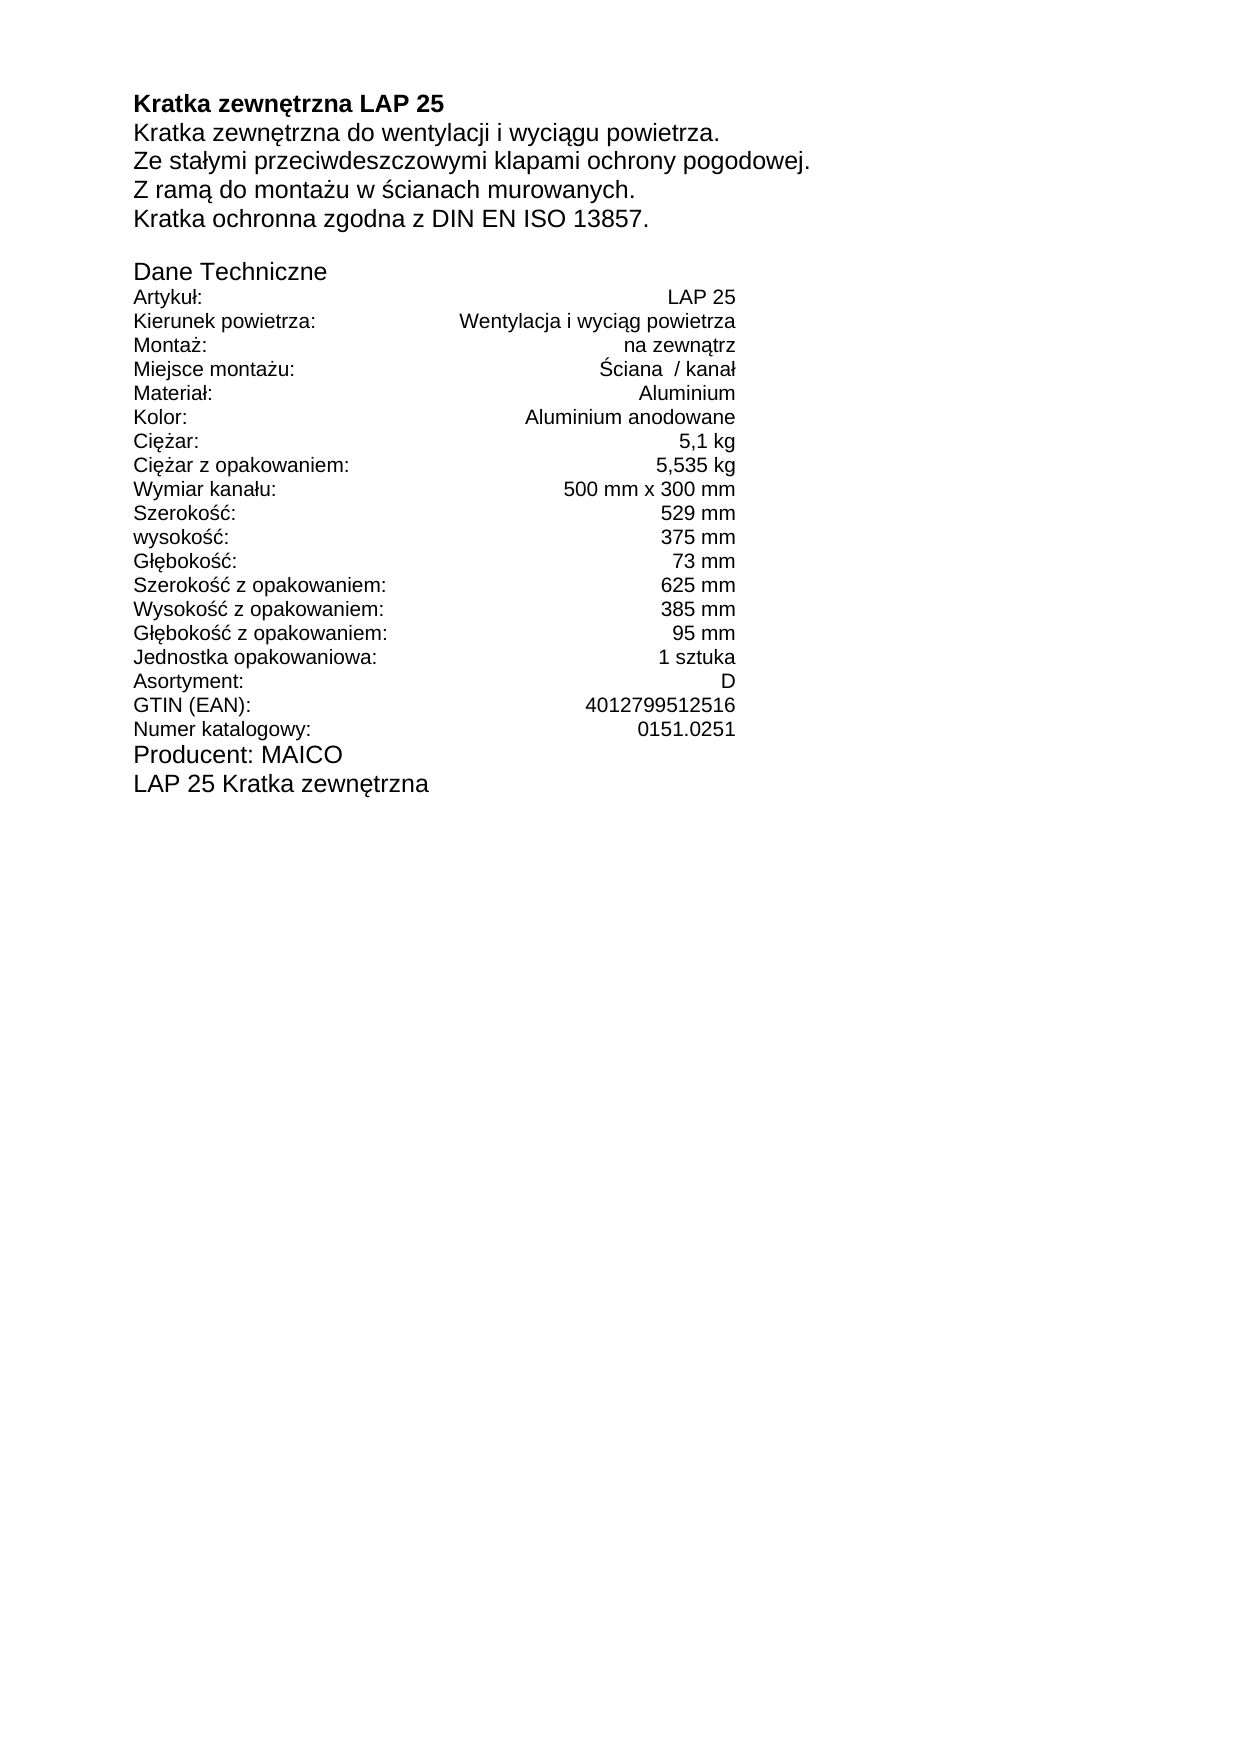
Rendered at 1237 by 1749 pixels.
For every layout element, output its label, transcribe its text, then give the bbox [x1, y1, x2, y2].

table_cell Miejsce montażu: [122, 357, 434, 381]
table_cell Wentylacja i wyciąg powietrza [434, 309, 747, 333]
table_cell Kierunek powietrza: [122, 309, 434, 333]
table_cell Ściana / kanał [434, 357, 747, 381]
table_header Artykuł: [122, 285, 434, 309]
table_cell Szerokość: [122, 501, 434, 525]
table_cell Aluminium [434, 381, 747, 405]
text LAP 25 Kratka zewnętrzna [133, 769, 1148, 798]
table_cell Jednostka opakowaniowa: [122, 645, 434, 668]
text Ze stałymi przeciwdeszczowymi klapami ochrony pogodowej. [133, 146, 1148, 175]
table_cell Wysokość z opakowaniem: [122, 597, 434, 621]
table_cell 0151.0251 [434, 716, 747, 740]
table_cell 500 mm x 300 mm [434, 477, 747, 501]
table_cell 73 mm [434, 549, 747, 573]
table_cell Kolor: [122, 405, 434, 429]
table_cell 5,535 kg [434, 453, 747, 477]
table_header LAP 25 [434, 285, 747, 309]
table_cell Szerokość z opakowaniem: [122, 573, 434, 597]
text Z ramą do montażu w ścianach murowanych. [133, 175, 1148, 204]
table_cell na zewnątrz [434, 333, 747, 357]
text Kratka ochronna zgodna z DIN EN ISO 13857. [133, 204, 1148, 232]
table_cell 95 mm [434, 621, 747, 644]
table_cell Ciężar z opakowaniem: [122, 453, 434, 477]
table_cell 4012799512516 [434, 693, 747, 716]
table_cell wysokość: [122, 525, 434, 549]
table_cell 625 mm [434, 573, 747, 597]
text Kratka zewnętrzna do wentylacji i wyciągu powietrza. [133, 117, 1148, 146]
table_cell 1 sztuka [434, 645, 747, 668]
table_cell 385 mm [434, 597, 747, 621]
table_cell GTIN (EAN): [122, 693, 434, 716]
table_cell 375 mm [434, 525, 747, 549]
table_cell Wymiar kanału: [122, 477, 434, 501]
table_cell D [434, 669, 747, 692]
text Dane Techniczne [133, 256, 1148, 285]
table_cell Materiał: [122, 381, 434, 405]
table_cell Numer katalogowy: [122, 716, 434, 740]
table_cell 5,1 kg [434, 429, 747, 453]
table_cell Ciężar: [122, 429, 434, 453]
table_cell Głębokość: [122, 549, 434, 573]
table_cell Asortyment: [122, 669, 434, 692]
text Producent: MAICO [133, 740, 1148, 769]
table_cell Głębokość z opakowaniem: [122, 621, 434, 644]
text Kratka zewnętrzna LAP 25 [133, 89, 1148, 117]
table_cell 529 mm [434, 501, 747, 525]
table_cell Montaż: [122, 333, 434, 357]
table_cell Aluminium anodowane [434, 405, 747, 429]
